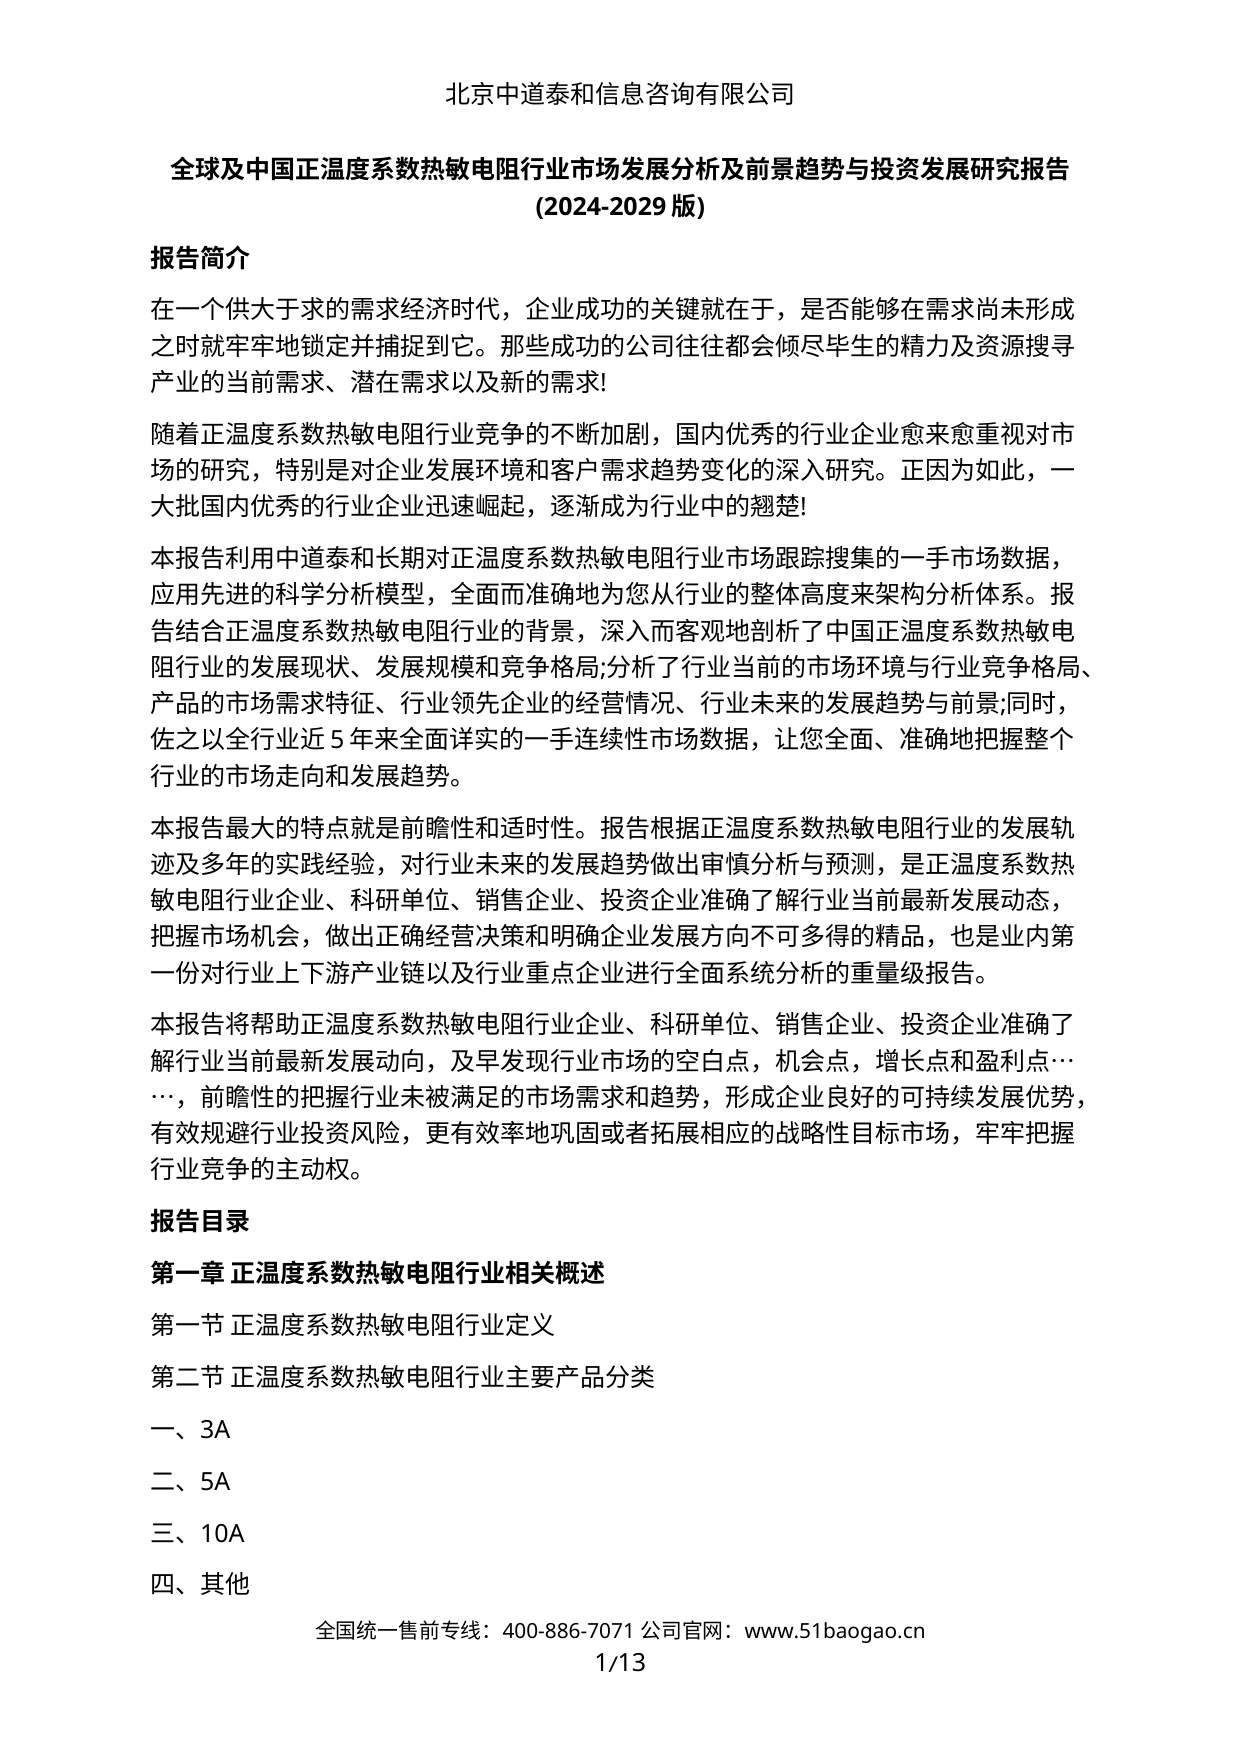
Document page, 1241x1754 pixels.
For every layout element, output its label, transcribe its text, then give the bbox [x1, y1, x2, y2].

text 三、10A [150, 1513, 1090, 1549]
text 本报告利用中道泰和长期对正温度系数热敏电阻行业市场跟踪搜集的一手市场数据，应用先进的科学分析模型，全面而准确地为您从行业的整体高度来架构分析体系。报告结合正温度系数热敏电阻行业的背景，深入而客观地剖析了中国正温度系数热敏电阻行业的发展现状、发展规模和竞争格局;分析了行业当前的市场环境与行业竞争格局、产品的市场需求特征、行业领先企业的经营情况、行业未来的发展趋势与前景;同时，佐之以全行业近5年来全面详实的一手连续性市场数据，让您全面、准确地把握整个行业的市场走向和发展趋势。 [150, 539, 1090, 792]
text 四、其他 [150, 1565, 1090, 1601]
text 第一章 正温度系数热敏电阻行业相关概述 [150, 1254, 1090, 1290]
text 第二节 正温度系数热敏电阻行业主要产品分类 [150, 1357, 1090, 1394]
text 本报告将帮助正温度系数热敏电阻行业企业、科研单位、销售企业、投资企业准确了解行业当前最新发展动向，及早发现行业市场的空白点，机会点，增长点和盈利点……，前瞻性的把握行业未被满足的市场需求和趋势，形成企业良好的可持续发展优势，有效规避行业投资风险，更有效率地巩固或者拓展相应的战略性目标市场，牢牢把握行业竞争的主动权。 [150, 1005, 1090, 1186]
text 本报告最大的特点就是前瞻性和适时性。报告根据正温度系数热敏电阻行业的发展轨迹及多年的实践经验，对行业未来的发展趋势做出审慎分析与预测，是正温度系数热敏电阻行业企业、科研单位、销售企业、投资企业准确了解行业当前最新发展动态，把握市场机会，做出正确经营决策和明确企业发展方向不可多得的精品，也是业内第一份对行业上下游产业链以及行业重点企业进行全面系统分析的重量级报告。 [150, 808, 1090, 989]
text 随着正温度系数热敏电阻行业竞争的不断加剧，国内优秀的行业企业愈来愈重视对市场的研究，特别是对企业发展环境和客户需求趋势变化的深入研究。正因为如此，一大批国内优秀的行业企业迅速崛起，逐渐成为行业中的翘楚! [150, 414, 1090, 523]
text 报告简介 [150, 238, 1090, 274]
text 第一节 正温度系数热敏电阻行业定义 [150, 1306, 1090, 1342]
text 全球及中国正温度系数热敏电阻行业市场发展分析及前景趋势与投资发展研究报告(2024-2029版) [150, 150, 1090, 222]
text 报告目录 [150, 1202, 1090, 1238]
text 二、5A [150, 1461, 1090, 1497]
text 一、3A [150, 1409, 1090, 1446]
text 在一个供大于求的需求经济时代，企业成功的关键就在于，是否能够在需求尚未形成之时就牢牢地锁定并捕捉到它。那些成功的公司往往都会倾尽毕生的精力及资源搜寻产业的当前需求、潜在需求以及新的需求! [150, 290, 1090, 399]
